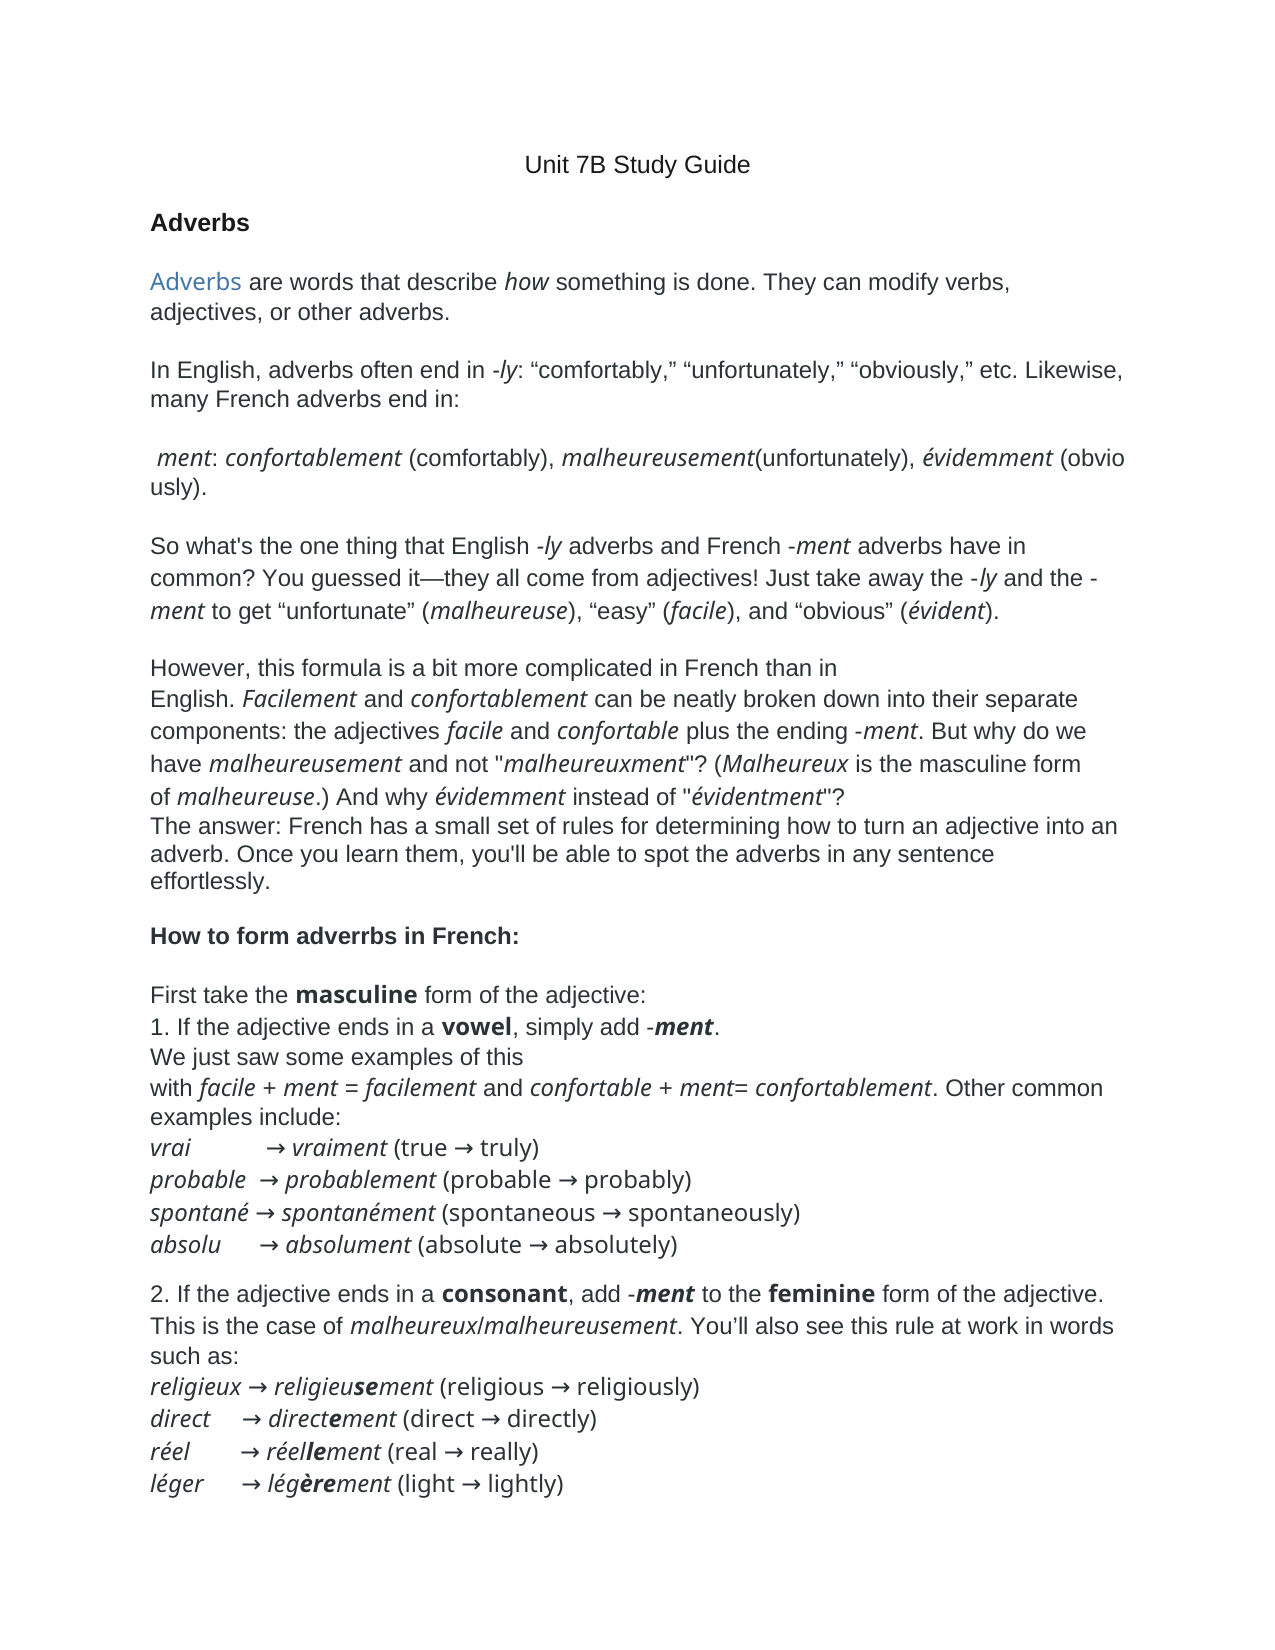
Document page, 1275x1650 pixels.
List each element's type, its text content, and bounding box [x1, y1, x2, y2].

text direct → directement (direct → directly) [150, 1402, 1125, 1434]
text 1. If the adjective ends in a vowel, simply add -ment. [150, 1010, 1125, 1043]
text spontané → spontanément (spontaneous → spontaneously) [150, 1196, 1125, 1228]
text So what's the one thing that English -ly adverbs and French -ment adverbs have in common? You guessed it—they all come from adjectives! Just take away the -ly and the -ment to get “unfortunate” (malheureuse), “easy” (facile), and “obvious” (évident). [150, 528, 1125, 626]
text We just saw some examples of this with facile + ment = facilement and confortable + ment= confortablement. Other common examples include: [150, 1043, 1125, 1131]
text 2. If the adjective ends in a consonant, add -ment to the feminine form of the adjective. [150, 1277, 1125, 1309]
text This is the case of malheureux/malheureusement. You’ll also see this rule at work in words such as: [150, 1309, 1125, 1369]
text Adverbs [150, 207, 1125, 236]
text religieux → religieusement (religious → religiously) [150, 1369, 1125, 1402]
text vrai → vraiment (true → truly) [150, 1131, 1125, 1163]
text ment: confortablement (comfortably), malheureusement(unfortunately), évidemment (obviously). [150, 441, 1125, 501]
text How to form adverrbs in French: [150, 922, 1125, 950]
text absolu → absolument (absolute → absolutely) [150, 1228, 1125, 1261]
text In English, adverbs often end in -ly: “comfortably,” “unfortunately,” “obviously,” etc. Likewise, many French adverbs end in: [150, 353, 1125, 413]
text However, this formula is a bit more complicated in French than in English. Facilement and confortablement can be neatly broken down into their separate components: the adjectives facile and confortable plus the ending -ment. But why do we have malheureusement and not "malheureuxment"? (Malheureux is the masculine form of malheureuse.) And why évidemment instead of "évidentment"? [150, 654, 1125, 812]
text probable → probablement (probable → probably) [150, 1163, 1125, 1196]
text Adverbs are words that describe how something is done. They can modify verbs, adjectives, or other adverbs. [150, 265, 1125, 325]
text Unit 7B Study Guide [150, 150, 1125, 179]
text First take the masculine form of the adjective: [150, 977, 1125, 1010]
text léger → légèrement (light → lightly) [150, 1467, 1125, 1500]
text réel → réellement (real → really) [150, 1434, 1125, 1467]
text The answer: French has a small set of rules for determining how to turn an adjective into an adverb. Once you learn them, you'll be able to spot the adverbs in any sentence effortlessly. [150, 812, 1125, 895]
